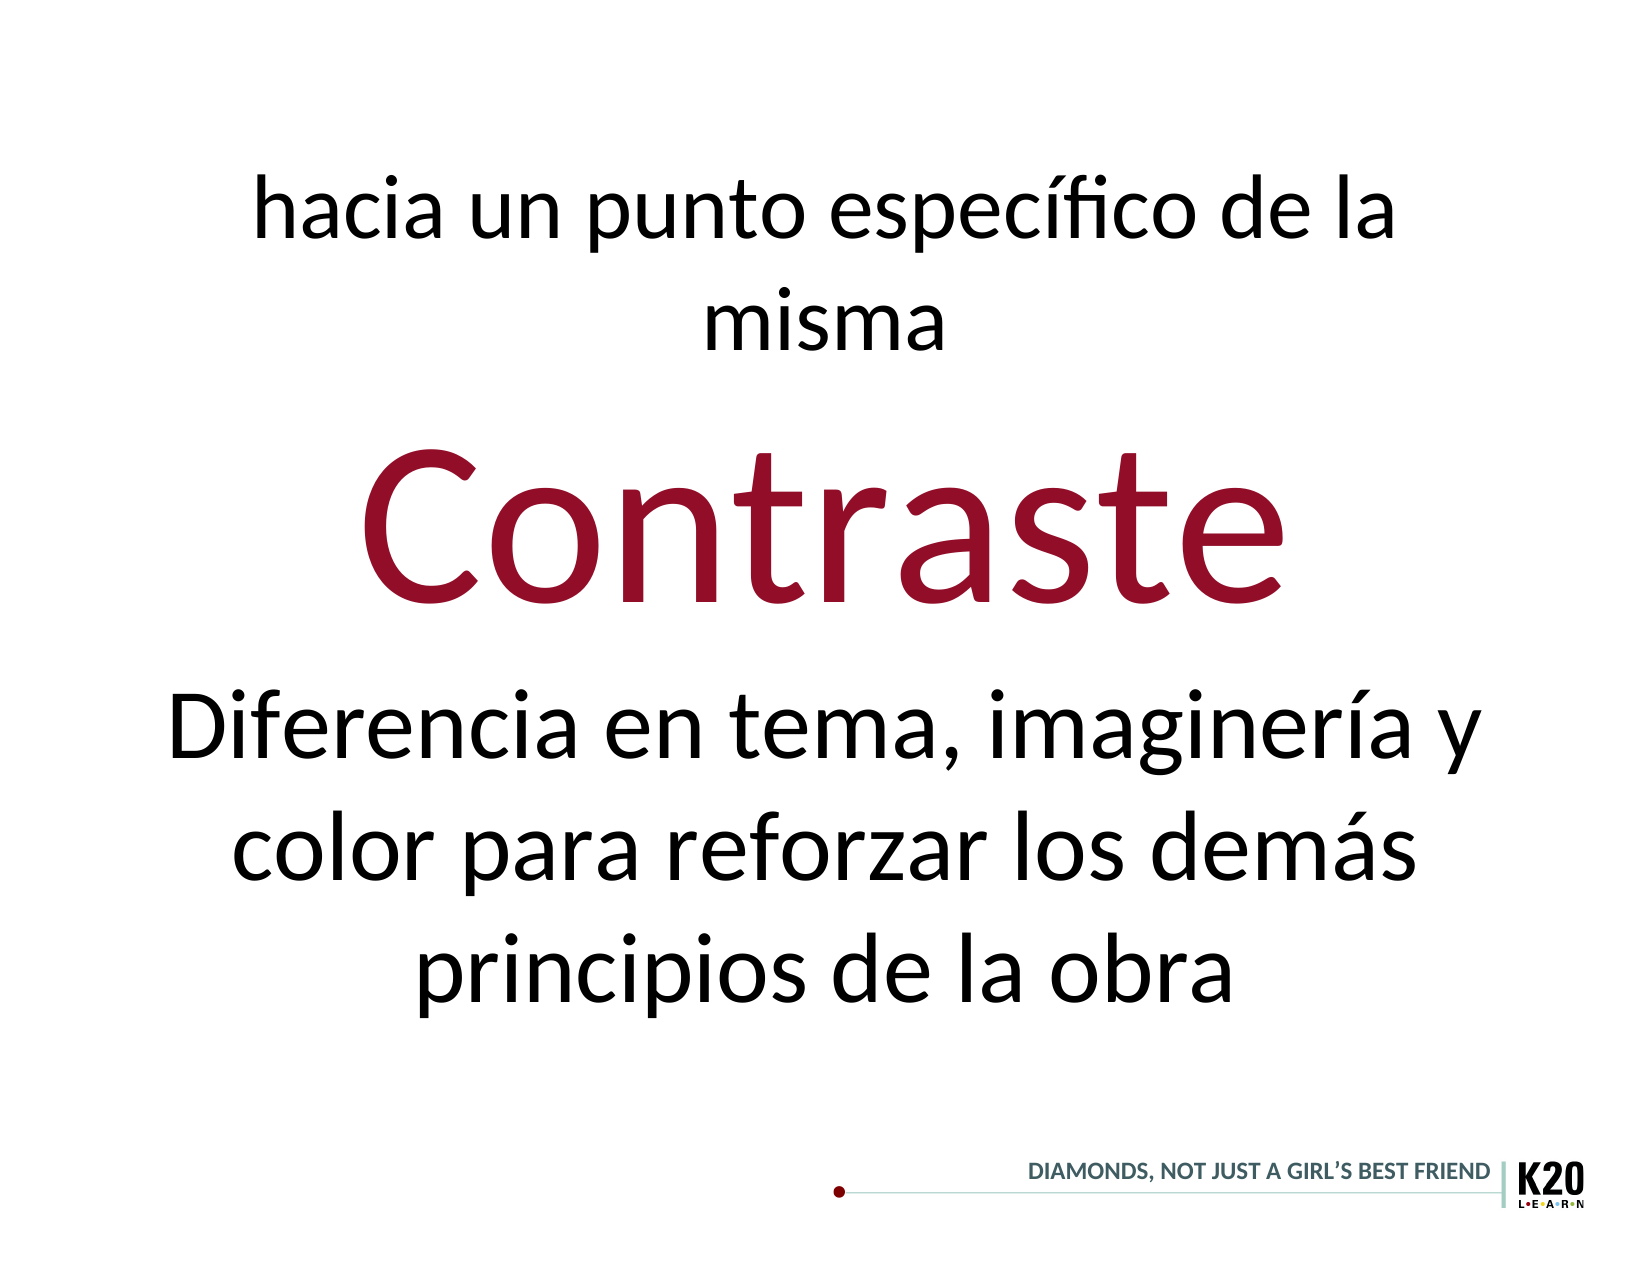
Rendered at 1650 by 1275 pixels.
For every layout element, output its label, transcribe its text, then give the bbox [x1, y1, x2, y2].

text Contraste [150, 374, 1500, 661]
text Elementos que guían la atención del espectador a través de una obra hacia un punto específico de la misma [150, 150, 1500, 374]
picture [833, 1158, 1584, 1211]
text Diferencia en tema, imaginería y color para reforzar los demás principios de la obra [150, 661, 1500, 1027]
